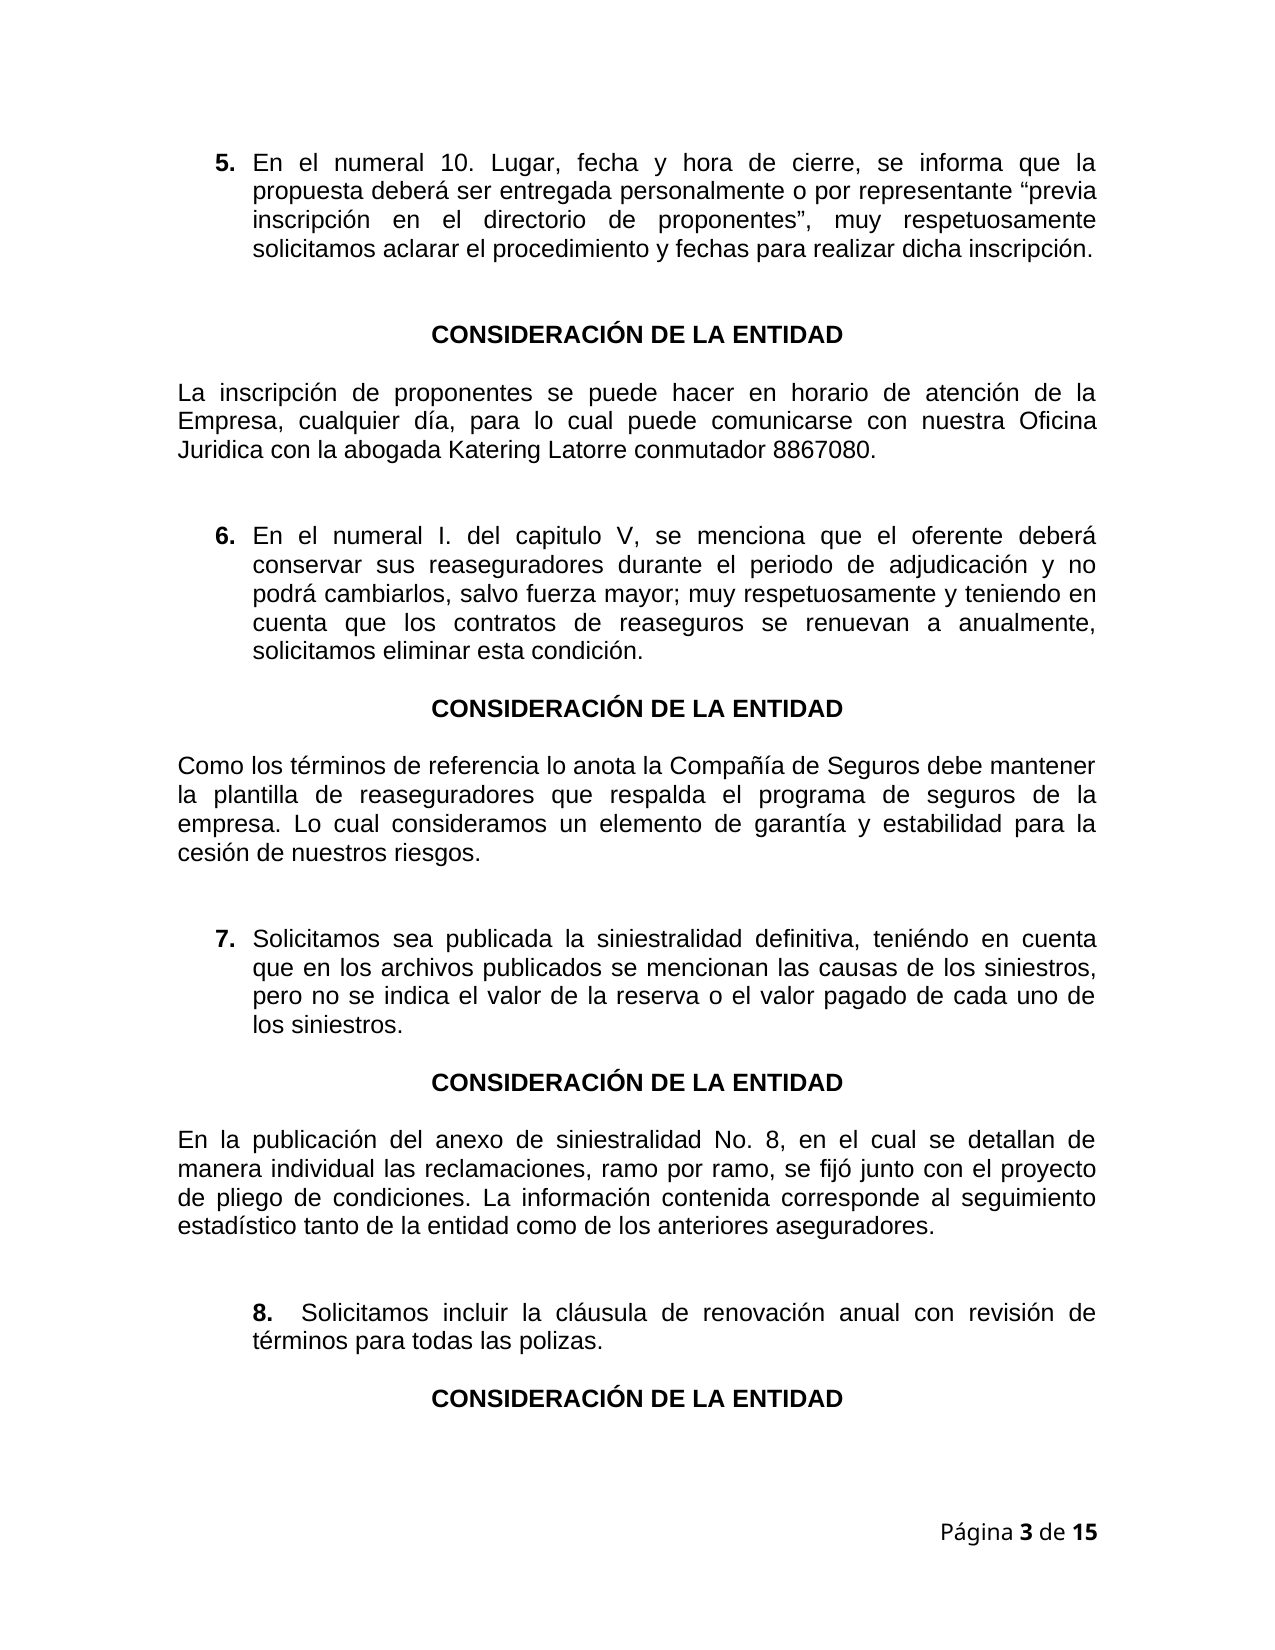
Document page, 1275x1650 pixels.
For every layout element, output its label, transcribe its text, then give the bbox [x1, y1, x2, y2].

text La inscripción de proponentes se puede hacer en horario de atención de la Empresa, cualquier día, para lo cual puede comunicarse con nuestra Oficina Juridica con la abogada Katering Latorre conmutador 8867080. [177, 378, 1098, 464]
text CONSIDERACIÓN DE LA ENTIDAD [177, 694, 1098, 723]
text Como los términos de referencia lo anota la Compañía de Seguros debe mantener la plantilla de reaseguradores que respalda el programa de seguros de la empresa. Lo cual consideramos un elemento de garantía y estabilidad para la cesión de nuestros riesgos. [177, 751, 1098, 866]
list Solicitamos sea publicada la siniestralidad definitiva, teniéndo en cuenta que en los archivos publicados se mencionan las causas de los siniestros, pero no se indica el valor de la reserva o el valor pagado de cada uno de los siniestros. [215, 924, 1098, 1039]
text 8. Solicitamos incluir la cláusula de renovación anual con revisión de términos para todas las polizas. [252, 1298, 1098, 1355]
list En el numeral 10. Lugar, fecha y hora de cierre, se informa que la propuesta deberá ser entregada personalmente o por representante “previa inscripción en el directorio de proponentes”, muy respetuosamente solicitamos aclarar el procedimiento y fechas para realizar dicha inscripción. [215, 148, 1098, 263]
text CONSIDERACIÓN DE LA ENTIDAD [177, 1384, 1098, 1413]
text CONSIDERACIÓN DE LA ENTIDAD [177, 320, 1098, 349]
text En la publicación del anexo de siniestralidad No. 8, en el cual se detallan de manera individual las reclamaciones, ramo por ramo, se fijó junto con el proyecto de pliego de condiciones. La información contenida corresponde al seguimiento estadístico tanto de la entidad como de los anteriores aseguradores. [177, 1125, 1098, 1240]
text CONSIDERACIÓN DE LA ENTIDAD [177, 1068, 1098, 1096]
list En el numeral I. del capitulo V, se menciona que el oferente deberá conservar sus reaseguradores durante el periodo de adjudicación y no podrá cambiarlos, salvo fuerza mayor; muy respetuosamente y teniendo en cuenta que los contratos de reaseguros se renuevan a anualmente, solicitamos eliminar esta condición. [215, 521, 1098, 665]
